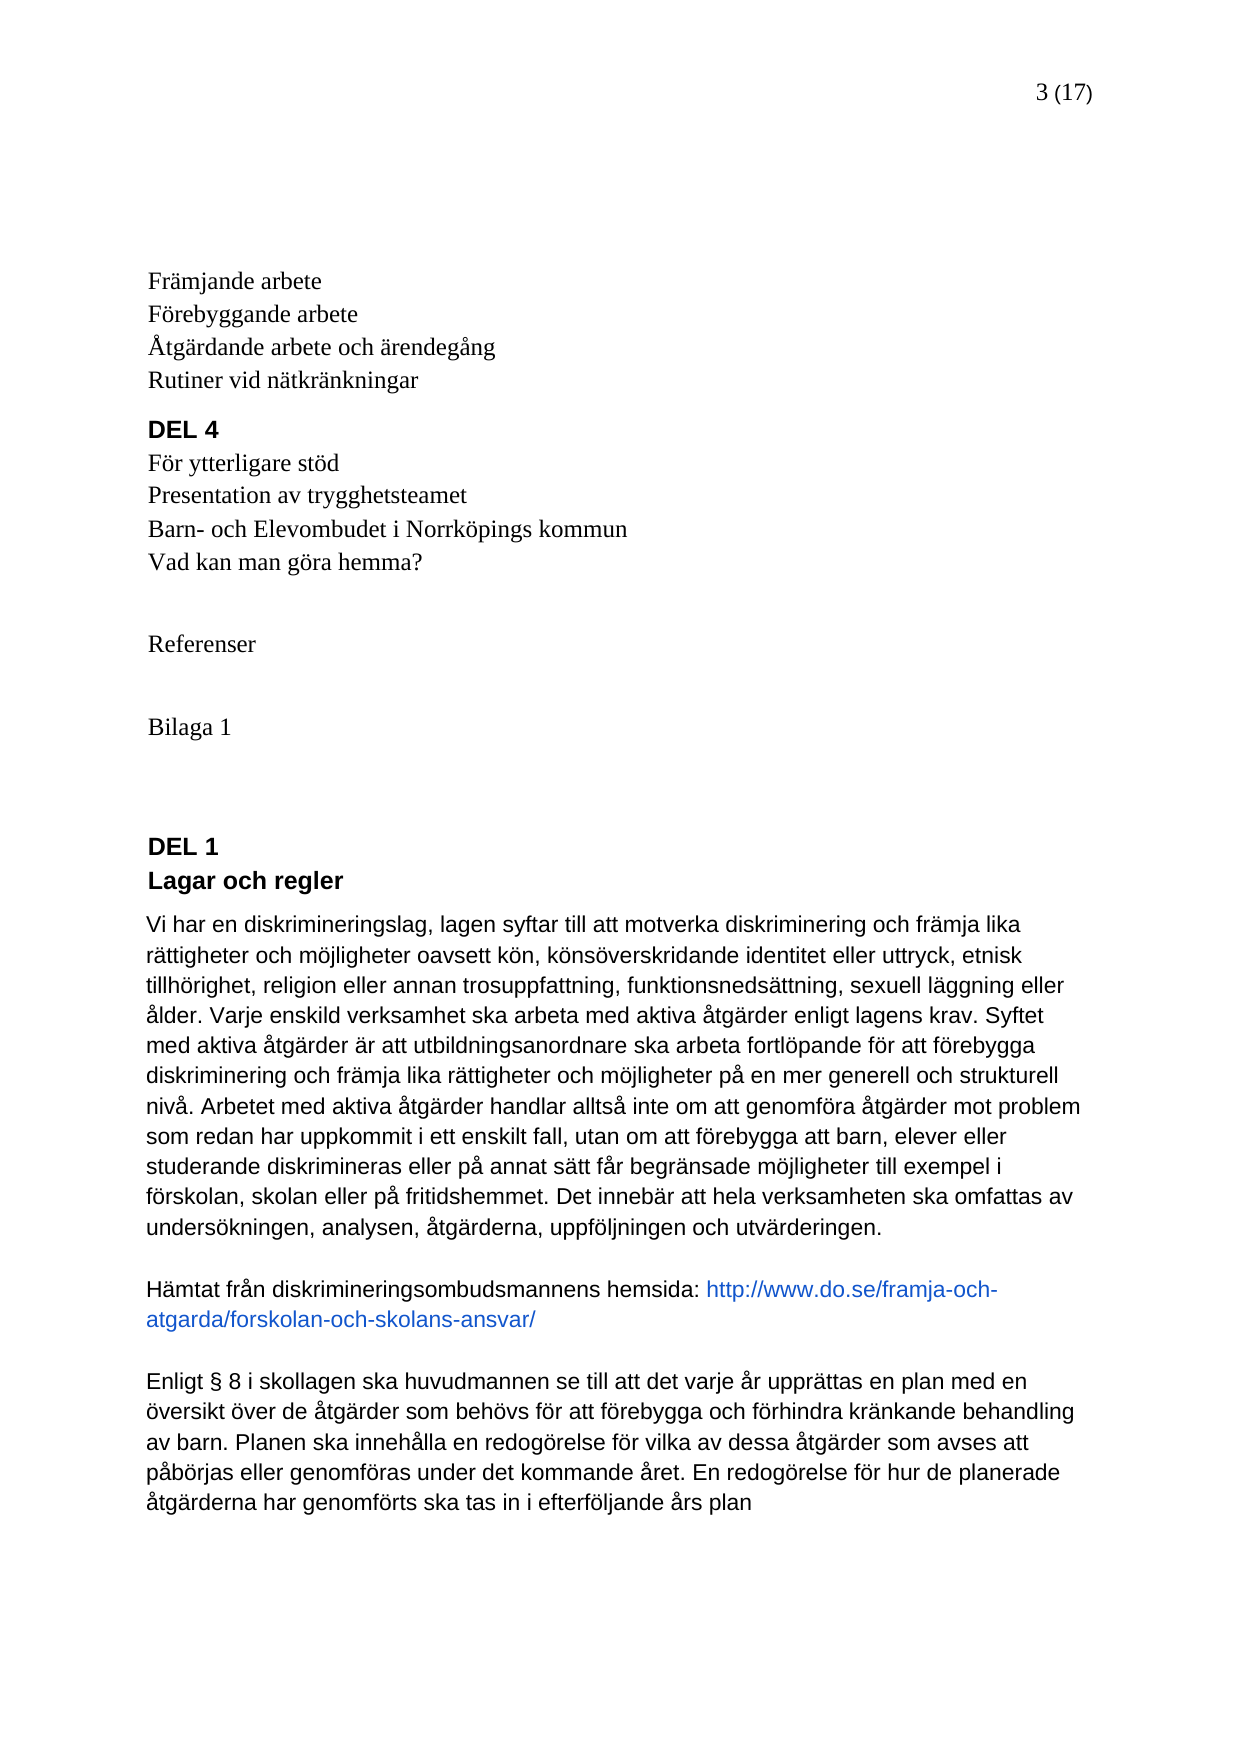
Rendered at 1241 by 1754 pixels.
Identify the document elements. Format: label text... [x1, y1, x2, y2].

text Vi har en diskrimineringslag, lagen syftar till att motverka diskriminering och främja lika rättigheter och möjligheter oavsett kön, könsöverskridande identitet eller uttryck, etnisk tillhörighet, religion eller annan trosuppfattning, funktionsnedsättning, sexuell läggning eller ålder. Varje enskild verksamhet ska arbeta med aktiva åtgärder enligt lagens krav. Syftet med aktiva åtgärder är att utbildningsanordnare ska arbeta fortlöpande för att förebygga diskriminering och främja lika rättigheter och möjligheter på en mer generell och strukturell nivå. Arbetet med aktiva åtgärder handlar alltså inte om att genomföra åtgärder mot problem som redan har uppkommit i ett enskilt fall, utan om att förebygga att barn, elever eller studerande diskrimineras eller på annat sätt får begränsade möjligheter till exempel i förskolan, skolan eller på fritidshemmet. Det innebär att hela verksamheten ska omfattas av undersökningen, analysen, åtgärderna, uppföljningen och utvärderingen. [146, 911, 1085, 1240]
text DEL 4 För ytterligare stöd Presentation av trygghetsteamet Barn- och Elevombudet i Norrköpings kommun Vad kan man göra hemma? [148, 414, 1092, 608]
text DEL 1 Lagar och regler [148, 832, 1092, 894]
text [148, 266, 1092, 394]
text Bilaga 1 [148, 712, 1092, 741]
text Hämtat från diskrimineringsombudsmannens hemsida: http://www.do.se/framja-och- atgarda/forskolan-och-skolans-ansvar/ [146, 1276, 1002, 1332]
text Enligt § 8 i skollagen ska huvudmannen se till att det varje år upprättas en plan med en översikt över de åtgärder som behövs för att förebygga och förhindra kränkande behandling av barn. Planen ska innehålla en redogörelse för vilka av dessa åtgärder som avses att påbörjas eller genomföras under det kommande året. En redogörelse för hur de planerade åtgärderna har genomförts ska tas in i efterföljande års plan [146, 1368, 1079, 1515]
text Referenser [148, 629, 1092, 691]
